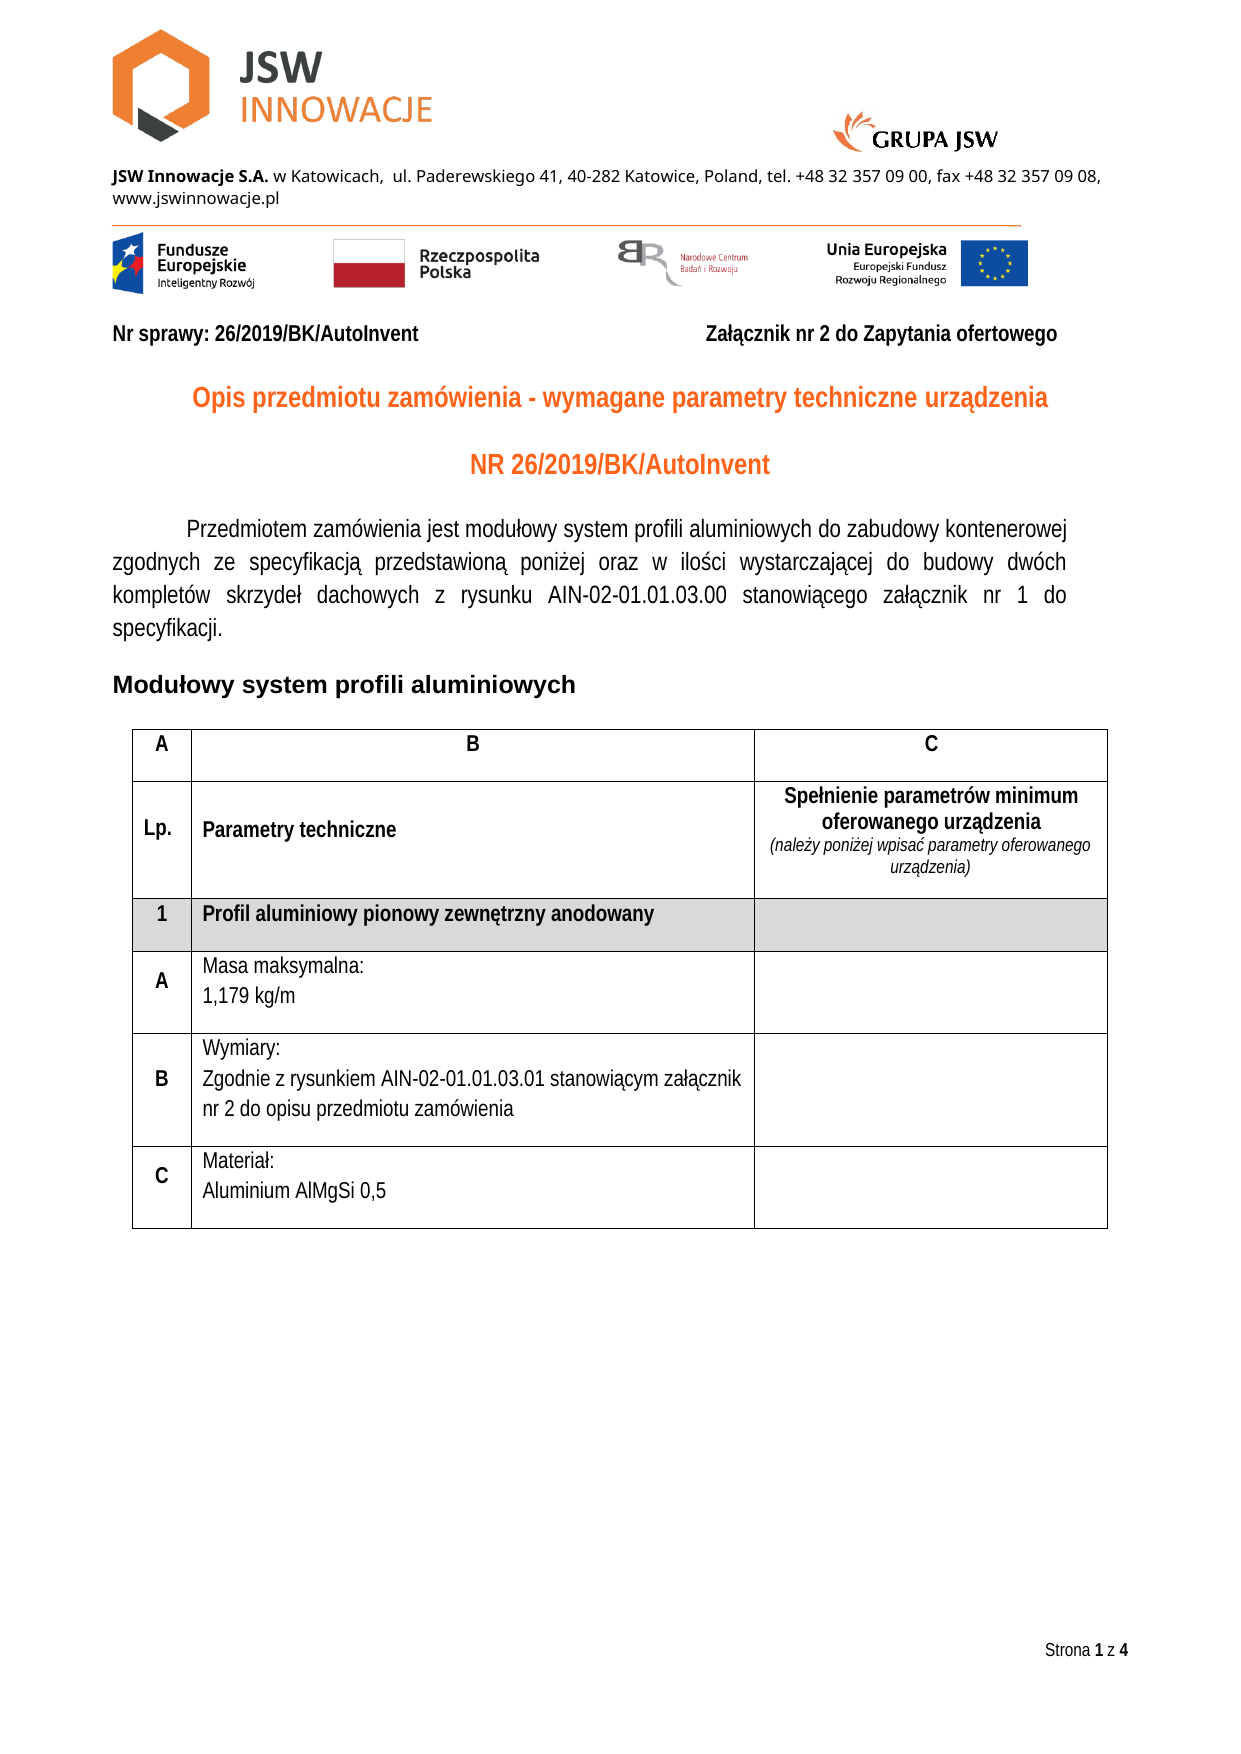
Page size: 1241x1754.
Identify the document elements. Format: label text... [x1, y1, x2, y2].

table_header C [755, 730, 1107, 781]
table_cell Spełnienie parametrów minimum oferowanego urządzenia (należy poniżej wpisać parametry oferowanego urządzenia) [755, 782, 1107, 898]
table_cell A [133, 952, 191, 1033]
subtitle Modułowy system profili aluminiowych [112, 670, 1128, 699]
text Opis przedmiotu zamówienia - wymagane parametry techniczne urządzenia [112, 380, 1128, 413]
table_cell 1 [133, 899, 191, 951]
picture [826, 107, 1004, 158]
table_cell Wymiary: Zgodnie z rysunkiem AIN-02-01.01.03.01 stanowiącym załącznik nr 2 do opisu przedmiotu zamówienia [192, 1034, 754, 1146]
picture [112, 29, 432, 142]
table_cell [755, 899, 1107, 951]
table_header B [192, 730, 754, 781]
table_cell [755, 1147, 1107, 1228]
text Nr sprawy: 26/2019/BK/AutoInvent Załącznik nr 2 do Zapytania ofertowego [112, 320, 1128, 347]
table_cell [755, 952, 1107, 1033]
table_cell Profil aluminiowy pionowy zewnętrzny anodowany [192, 899, 754, 951]
table_header A [133, 730, 191, 781]
text NR 26/2019/BK/AutoInvent [112, 447, 1128, 480]
table_cell B [133, 1034, 191, 1146]
table_cell Materiał: Aluminium AlMgSi 0,5 [192, 1147, 754, 1228]
table_cell Parametry techniczne [192, 782, 754, 898]
table_cell [755, 1034, 1107, 1146]
table_cell Lp. [133, 782, 191, 898]
text Przedmiotem zamówienia jest modułowy system profili aluminiowych do zabudowy kontenerowej zgodnych ze specyfikacją przedstawioną poniżej oraz w ilości wystarczającej do budowy dwóch kompletów skrzydeł dachowych z rysunku AIN-02-01.01.03.00 stanowiącego załącznik nr 1 do specyfikacji. [112, 514, 1069, 641]
table_cell Masa maksymalna: 1,179 kg/m [192, 952, 754, 1033]
table_cell C [133, 1147, 191, 1228]
picture [112, 232, 1028, 294]
